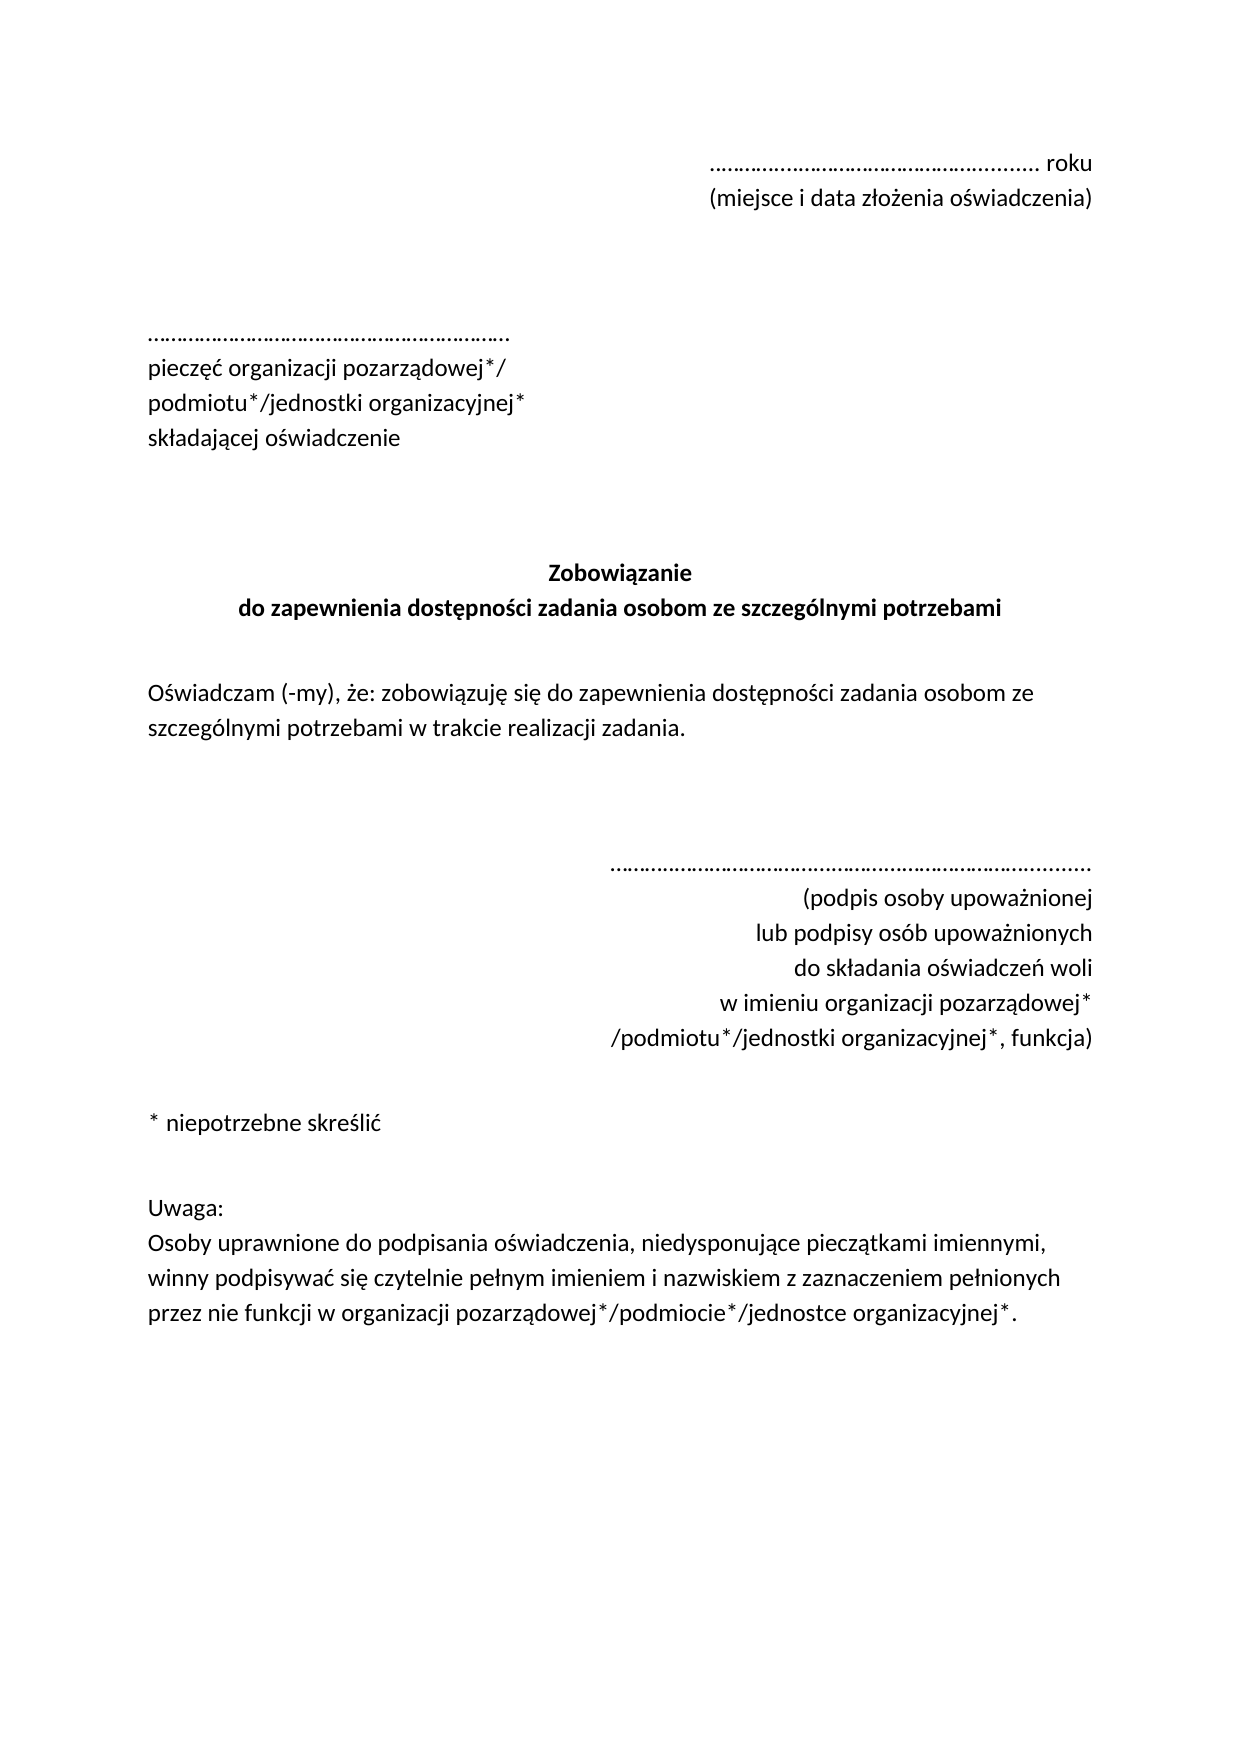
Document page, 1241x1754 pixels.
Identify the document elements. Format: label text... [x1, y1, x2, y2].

text Oświadczam (-my), że: zobowiązuję się do zapewnienia dostępności zadania osobom ze szczególnymi potrzebami w trakcie realizacji zadania. [148, 678, 1093, 743]
text pieczęć organizacji pozarządowej*/ [148, 353, 1093, 383]
text ……………………………………………………… [148, 318, 1093, 348]
text ..………....…………………………........... roku [148, 148, 1093, 178]
text w imieniu organizacji pozarządowej* [148, 988, 1093, 1018]
text Uwaga: [148, 1193, 1093, 1223]
text (miejsce i data złożenia oświadczenia) [148, 183, 1093, 213]
text lub podpisy osób upoważnionych [148, 918, 1093, 948]
text Zobowiązanie [148, 558, 1093, 588]
text podmiotu*/jednostki organizacyjnej* [148, 388, 1093, 418]
text /podmiotu*/jednostki organizacyjnej*, funkcja) [148, 1023, 1093, 1053]
text ………..……………………...………...…………………........... [148, 848, 1093, 878]
text Osoby uprawnione do podpisania oświadczenia, niedysponujące pieczątkami imiennymi, winny podpisywać się czytelnie pełnym imieniem i nazwiskiem z zaznaczeniem pełnionych przez nie funkcji w organizacji pozarządowej*/podmiocie*/jednostce organizacyjnej*. [148, 1228, 1093, 1328]
text do zapewnienia dostępności zadania osobom ze szczególnymi potrzebami [148, 593, 1093, 623]
text do składania oświadczeń woli [148, 953, 1093, 983]
text * niepotrzebne skreślić [148, 1108, 1093, 1138]
text składającej oświadczenie [148, 423, 1093, 453]
text (podpis osoby upoważnionej [148, 883, 1093, 913]
